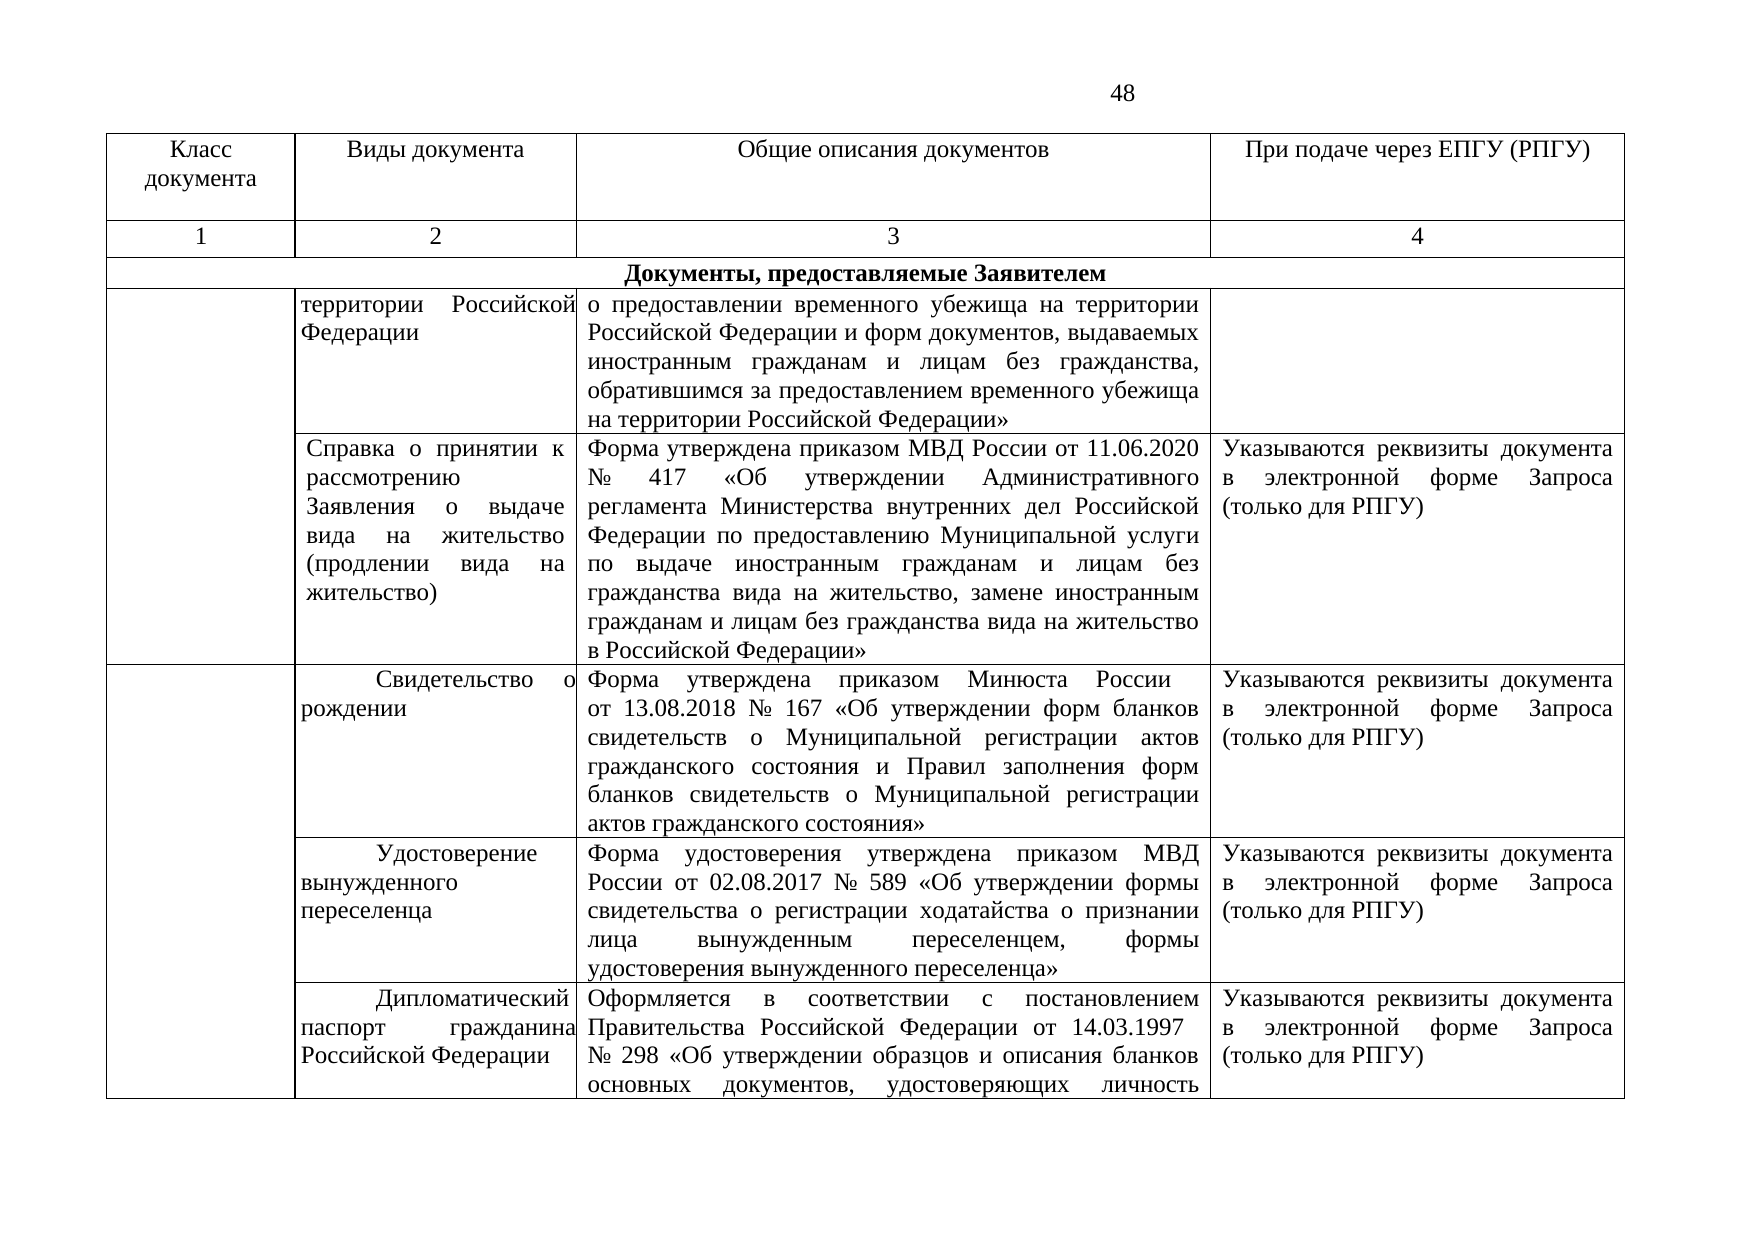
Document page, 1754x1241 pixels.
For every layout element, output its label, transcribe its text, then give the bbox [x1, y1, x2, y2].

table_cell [577, 983, 1210, 1098]
table_cell Свидетельство о рождении [296, 665, 576, 837]
table_cell 4 [1211, 221, 1624, 257]
table_cell Справка о принятии к рассмотрению Заявления о выдаче вида на жительство (продлении вида на жительство) [296, 434, 576, 663]
table_cell Форма удостоверения утверждена приказом МВД России от 02.08.2017 № 589 «Об утверждении формы свидетельства о регистрации ходатайства о признании лица вынужденным переселенцем, формы удостоверения вынужденного переселенца» [577, 838, 1210, 982]
table_cell Указываются реквизиты документа в электронной форме Запроса (только для РПГУ) [1211, 665, 1624, 837]
table_cell Форма утверждена приказом МВД России от 11.06.2020 № 417 «Об утверждении Административного регламента Министерства внутренних дел Российской Федерации по предоставлению Муниципальной услуги по выдаче иностранным гражданам и лицам без гражданства вида на жительство, замене иностранным гражданам и лицам без гражданства вида на жительство в Российской Федерации» [577, 434, 1210, 663]
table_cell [296, 983, 576, 1098]
table_header Виды документа [296, 134, 576, 220]
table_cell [1211, 289, 1624, 432]
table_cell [577, 289, 1210, 432]
table_cell 2 [296, 221, 576, 257]
table_cell [107, 433, 294, 663]
table_cell Указываются реквизиты документа в электронной форме Запроса (только для РПГУ) [1211, 434, 1624, 663]
table_header Класс документа [107, 134, 294, 220]
table_cell [107, 665, 294, 1098]
table_cell 3 [577, 221, 1210, 257]
table_header При подаче через ЕПГУ (РПГУ) [1211, 134, 1624, 220]
table_cell Документы, предоставляемые Заявителем [107, 258, 1624, 288]
table_cell Указываются реквизиты документа в электронной форме Запроса (только для РПГУ) [1211, 838, 1624, 982]
table_cell Форма утверждена приказом Минюста России от 13.08.2018 № 167 «Об утверждении форм бланков свидетельств о Муниципальной регистрации актов гражданского состояния и Правил заполнения форм бланков свидетельств о Муниципальной регистрации актов гражданского состояния» [577, 665, 1210, 837]
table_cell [296, 289, 576, 432]
table_header Общие описания документов [577, 134, 1210, 220]
table_cell 1 [107, 221, 294, 257]
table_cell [1211, 983, 1624, 1098]
table_cell Удостоверение вынужденного переселенца [296, 838, 576, 982]
